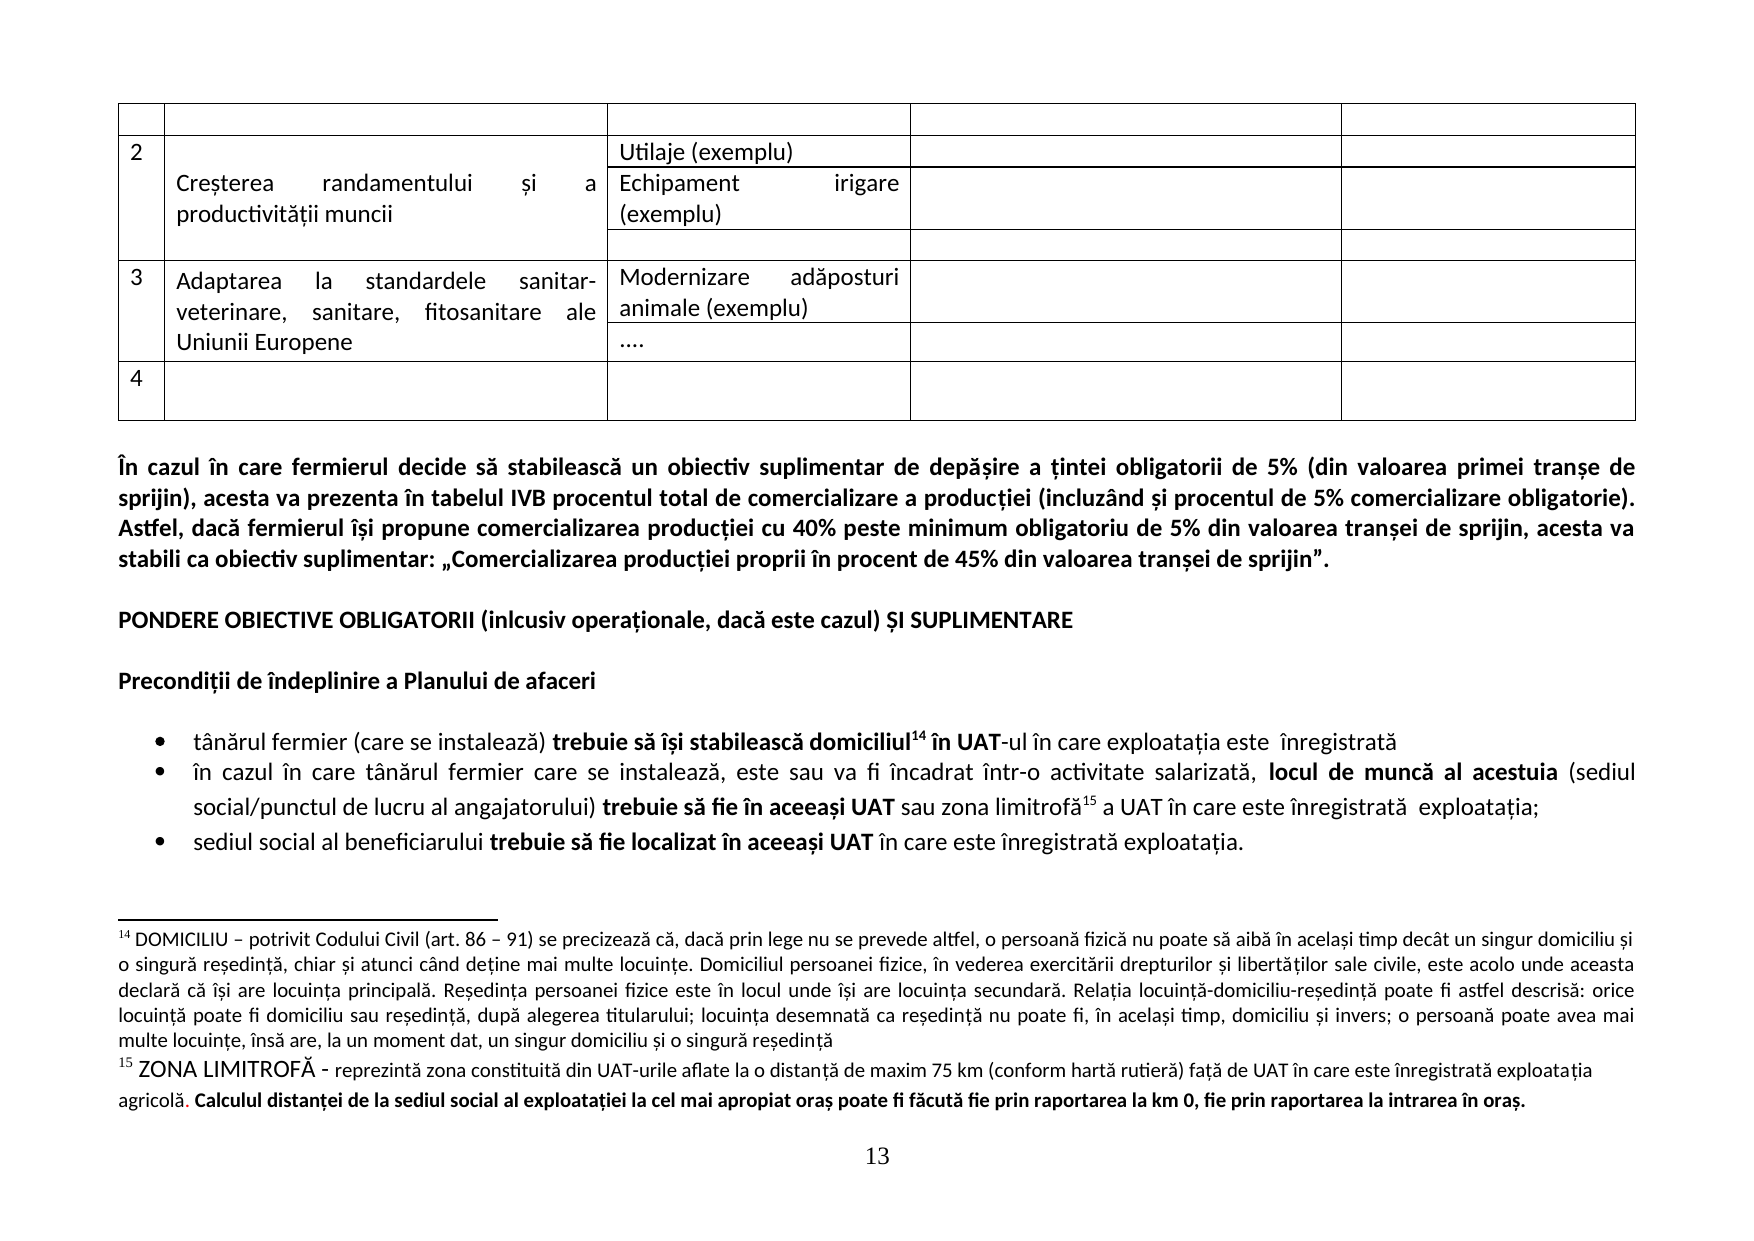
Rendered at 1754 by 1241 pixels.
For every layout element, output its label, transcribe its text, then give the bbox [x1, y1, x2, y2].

table_cell 2 [119, 136, 164, 260]
table_cell [1342, 230, 1635, 260]
text PONDERE OBIECTIVE OBLIGATORII (inlcusiv operaționale, dacă este cazul) ŞI SUPLIMENTARE [118, 604, 1636, 634]
table_cell .... [608, 323, 910, 361]
table_cell [911, 104, 1341, 135]
table_cell [1342, 168, 1635, 228]
table_cell [911, 168, 1341, 228]
table_cell Adaptarea la standardele sanitar-veterinare, sanitare, fitosanitare ale Uniunii Europene [165, 261, 607, 361]
table_cell Echipament irigare (exemplu) [608, 168, 910, 228]
table_cell 4 [119, 362, 164, 420]
table_cell [911, 230, 1341, 260]
table_cell [1342, 261, 1635, 322]
text Precondiții de îndeplinire a Planului de afaceri [118, 665, 1636, 695]
table_cell [608, 230, 910, 260]
table_cell [608, 104, 910, 135]
table_cell [911, 362, 1341, 420]
table_cell Creşterea randamentului și a productivității muncii [165, 136, 607, 260]
list sediul social al beneficiarului trebuie să fie localizat în aceeaşi UAT în care este înregistrată exploataţia. [156, 826, 1636, 857]
table_cell [1342, 136, 1635, 166]
table_cell [911, 136, 1341, 166]
table_cell [911, 323, 1341, 361]
table_cell [1342, 104, 1635, 135]
list tânărul fermier (care se instalează) trebuie să îşi stabilească domiciliul în UAT-ul în care exploataţia este înregistrată [156, 726, 1636, 756]
table_cell [165, 362, 607, 420]
table_cell [608, 362, 910, 420]
table_cell Utilaje (exemplu) [608, 136, 910, 166]
text În cazul în care fermierul decide să stabilească un obiectiv suplimentar de depăşire a ţintei obligatorii de 5% (din valoarea primei tranşe de sprijin), acesta va prezenta în tabelul IVB procentul total de comercializare a producţiei (incluzând şi procentul de 5% comercializare obligatorie). Astfel, dacă fermierul îşi propune comercializarea producţiei cu 40% peste minimum obligatoriu de 5% din valoarea tranşei de sprijin, acesta va stabili ca obiectiv suplimentar: „Comercializarea producţiei proprii în procent de 45% din valoarea tranşei de sprijin”. [118, 451, 1636, 573]
list în cazul în care tânărul fermier care se instalează, este sau va fi încadrat într-o activitate salarizată, locul de muncă al acestuia (sediul social/punctul de lucru al angajatorului) trebuie să fie în aceeaşi UAT sau zona limitrofă a UAT în care este înregistrată exploataţia; [156, 756, 1636, 822]
table_cell [1342, 362, 1635, 420]
table_cell 3 [119, 261, 164, 361]
table_cell Modernizare adăposturi animale (exemplu) [608, 261, 910, 322]
table_cell [911, 261, 1341, 322]
table_cell [1342, 323, 1635, 361]
